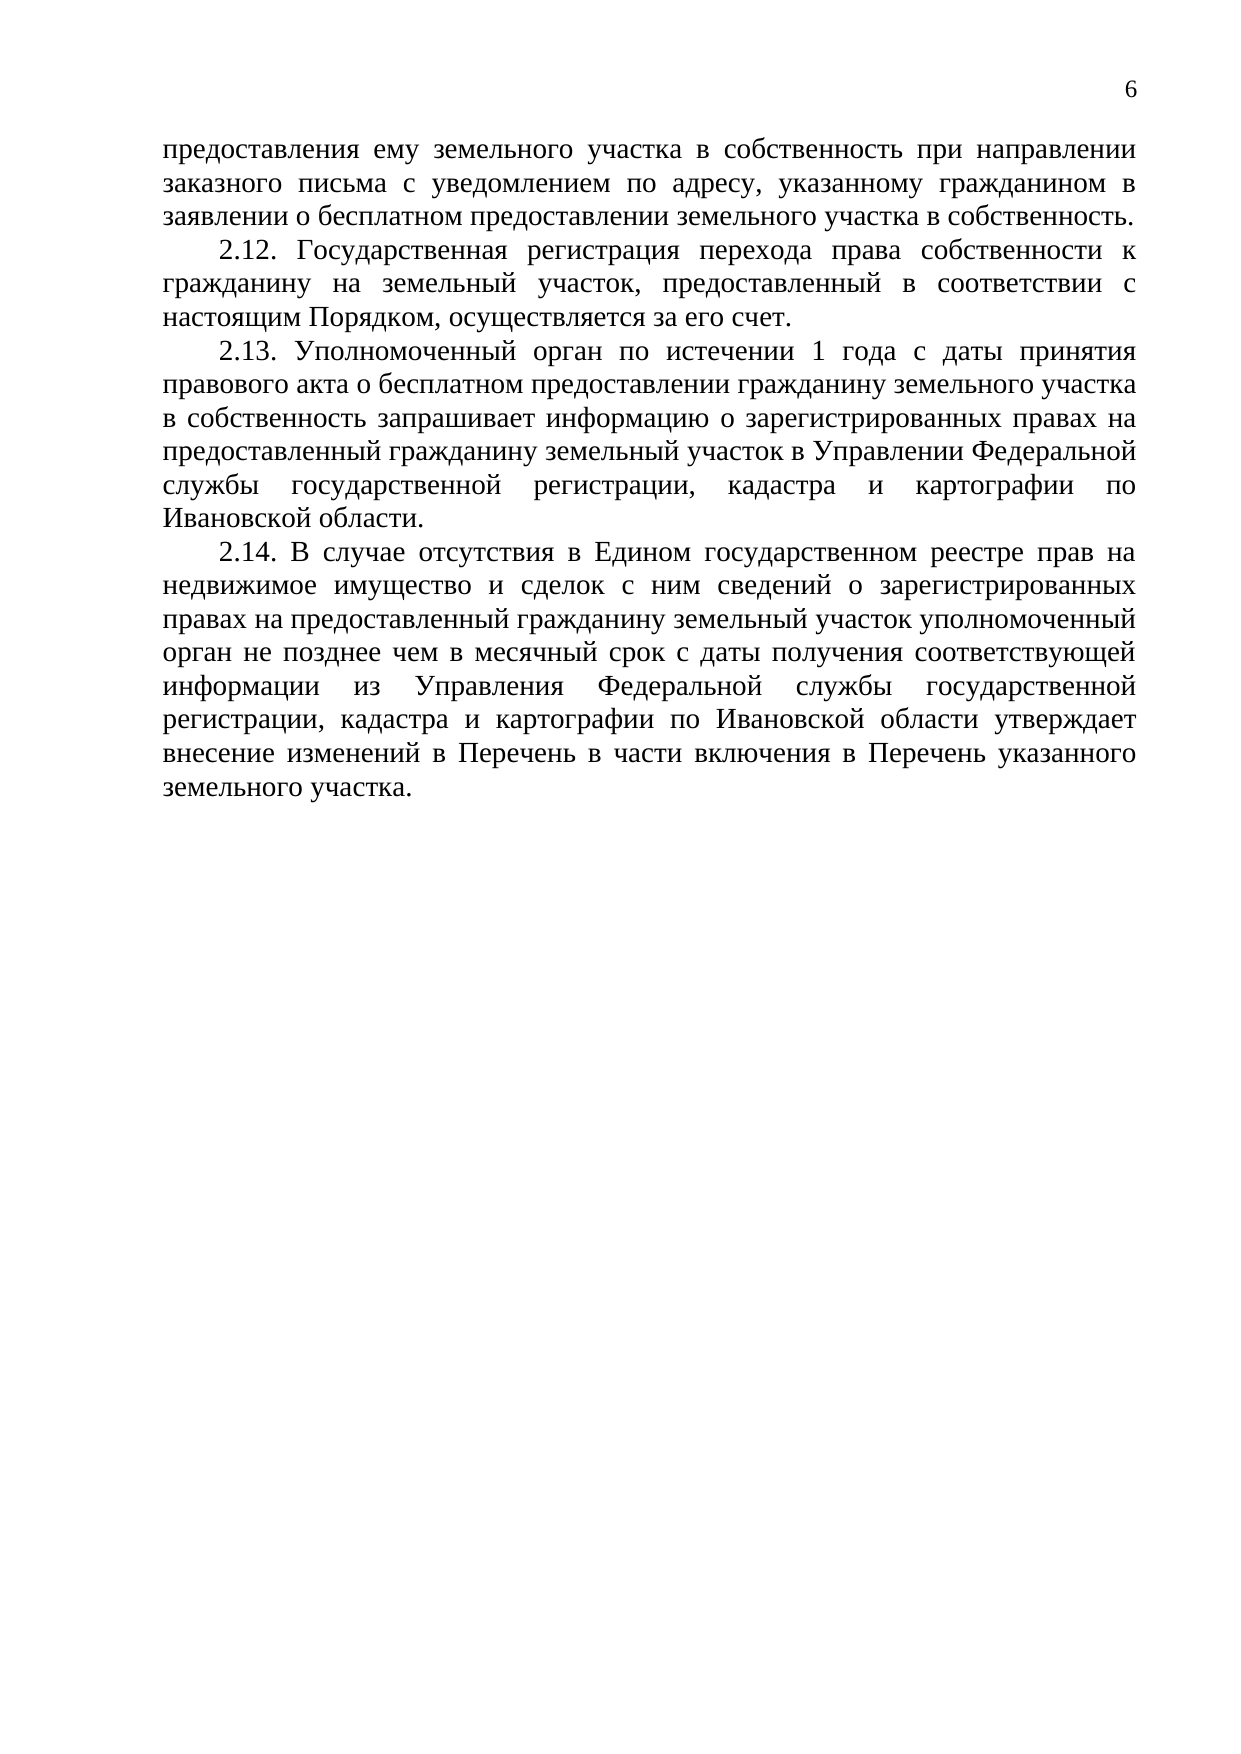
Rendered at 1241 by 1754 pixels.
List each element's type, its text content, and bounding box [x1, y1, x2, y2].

text 2.14. В случае отсутствия в Едином государственном реестре прав на недвижимое имущество и сделок с ним сведений о зарегистрированных правах на предоставленный гражданину земельный участок уполномоченный орган не позднее чем в месячный срок с даты получения соответствующей информации из Управления Федеральной службы государственной регистрации, кадастра и картографии по Ивановской области утверждает внесение изменений в Перечень в части включения в Перечень указанного земельного участка. [162, 534, 1137, 802]
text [162, 131, 1137, 232]
text 2.13. Уполномоченный орган по истечении 1 года с даты принятия правового акта о бесплатном предоставлении гражданину земельного участка в собственность запрашивает информацию о зарегистрированных правах на предоставленный гражданину земельный участок в Управлении Федеральной службы государственной регистрации, кадастра и картографии по Ивановской области. [162, 333, 1137, 534]
text 2.12. Государственная регистрация перехода права собственности к гражданину на земельный участок, предоставленный в соответствии с настоящим Порядком, осуществляется за его счет. [162, 232, 1137, 333]
